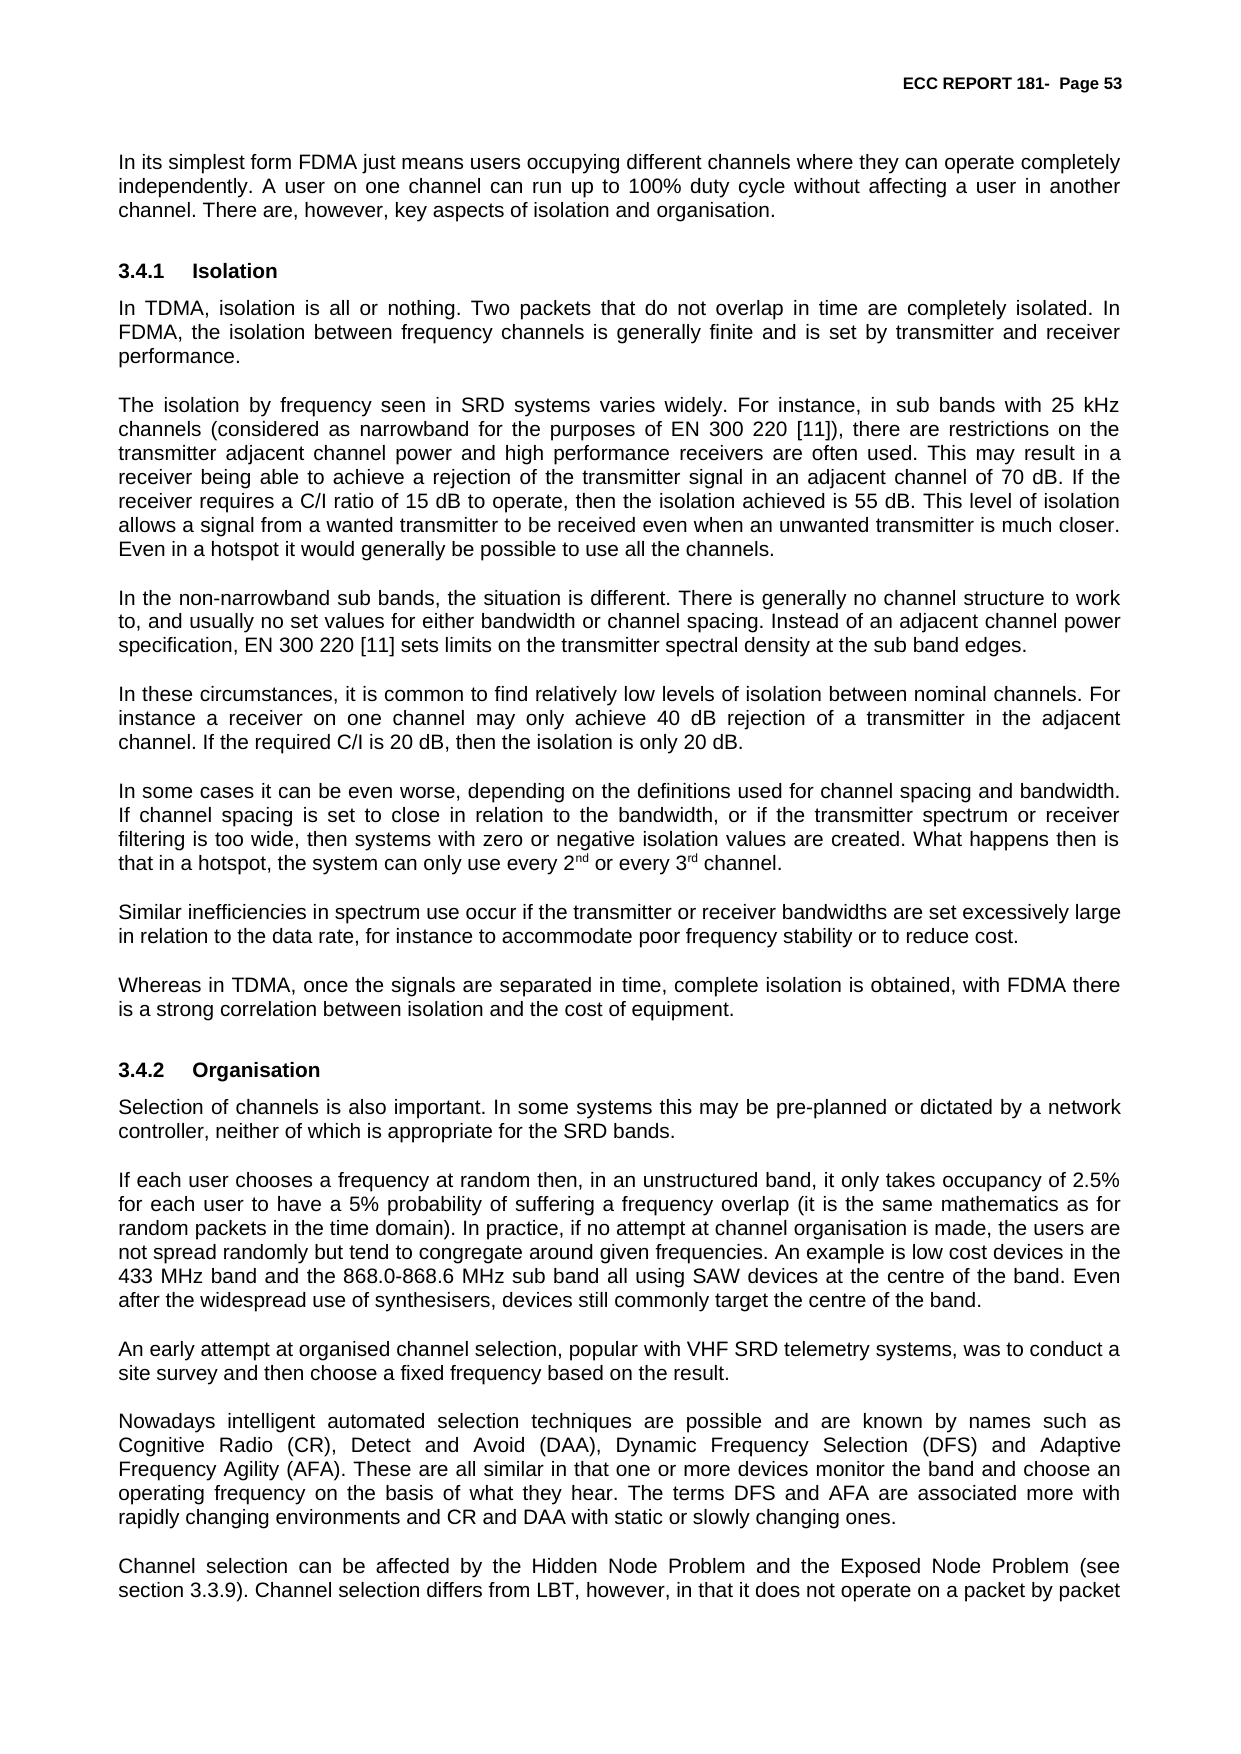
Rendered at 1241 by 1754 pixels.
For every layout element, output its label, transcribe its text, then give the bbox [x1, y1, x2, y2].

subtitle Isolation [118, 259, 1122, 283]
text If each user chooses a frequency at random then, in an unstructured band, it only takes occupancy of 2.5% for each user to have a 5% probability of suffering a frequency overlap (it is the same mathematics as for random packets in the time domain). In practice, if no attempt at channel organisation is made, the users are not spread randomly but tend to congregate around given frequencies. An example is low cost devices in the 433 MHz band and the 868.0-868.6 MHz sub band all using SAW devices at the centre of the band. Even after the widespread use of synthesisers, devices still commonly target the centre of the band. [118, 1168, 1122, 1311]
text An early attempt at organised channel selection, popular with VHF SRD telemetry systems, was to conduct a site survey and then choose a fixed frequency based on the result. [118, 1336, 1122, 1384]
text Similar inefficiencies in spectrum use occur if the transmitter or receiver bandwidths are set excessively large in relation to the data rate, for instance to accommodate poor frequency stability or to reduce cost. [118, 900, 1122, 948]
text In its simplest form FDMA just means users occupying different channels where they can operate completely independently. A user on one channel can run up to 100% duty cycle without affecting a user in another channel. There are, however, key aspects of isolation and organisation. [118, 150, 1122, 222]
text Selection of channels is also important. In some systems this may be pre-planned or dictated by a network controller, neither of which is appropriate for the SRD bands. [118, 1095, 1122, 1143]
text In TDMA, isolation is all or nothing. Two packets that do not overlap in time are completely isolated. In FDMA, the isolation between frequency channels is generally finite and is set by transmitter and receiver performance. [118, 296, 1122, 368]
text The isolation by frequency seen in SRD systems varies widely. For instance, in sub bands with 25 kHz channels (considered as narrowband for the purposes of EN 300 220 [11]), there are restrictions on the transmitter adjacent channel power and high performance receivers are often used. This may result in a receiver being able to achieve a rejection of the transmitter signal in an adjacent channel of 70 dB. If the receiver requires a C/I ratio of 15 dB to operate, then the isolation achieved is 55 dB. This level of isolation allows a signal from a wanted transmitter to be received even when an unwanted transmitter is much closer. Even in a hotspot it would generally be possible to use all the channels. [118, 393, 1122, 560]
text In some cases it can be even worse, depending on the definitions used for channel spacing and bandwidth. If channel spacing is set to close in relation to the bandwidth, or if the transmitter spectrum or receiver filtering is too wide, then systems with zero or negative isolation values are created. What happens then is that in a hotspot, the system can only use every 2nd or every 3rd channel. [118, 779, 1122, 875]
text In these circumstances, it is common to find relatively low levels of isolation between nominal channels. For instance a receiver on one channel may only achieve 40 dB rejection of a transmitter in the adjacent channel. If the required C/I is 20 dB, then the isolation is only 20 dB. [118, 682, 1122, 754]
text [118, 1554, 1122, 1602]
subtitle Organisation [118, 1058, 1122, 1082]
text Nowadays intelligent automated selection techniques are possible and are known by names such as Cognitive Radio (CR), Detect and Avoid (DAA), Dynamic Frequency Selection (DFS) and Adaptive Frequency Agility (AFA). These are all similar in that one or more devices monitor the band and choose an operating frequency on the basis of what they hear. The terms DFS and AFA are associated more with rapidly changing environments and CR and DAA with static or slowly changing ones. [118, 1409, 1122, 1529]
text In the non-narrowband sub bands, the situation is different. There is generally no channel structure to work to, and usually no set values for either bandwidth or channel spacing. Instead of an adjacent channel power specification, EN 300 220 [11] sets limits on the transmitter spectral density at the sub band edges. [118, 585, 1122, 657]
text Whereas in TDMA, once the signals are separated in time, complete isolation is obtained, with FDMA there is a strong correlation between isolation and the cost of equipment. [118, 973, 1122, 1021]
